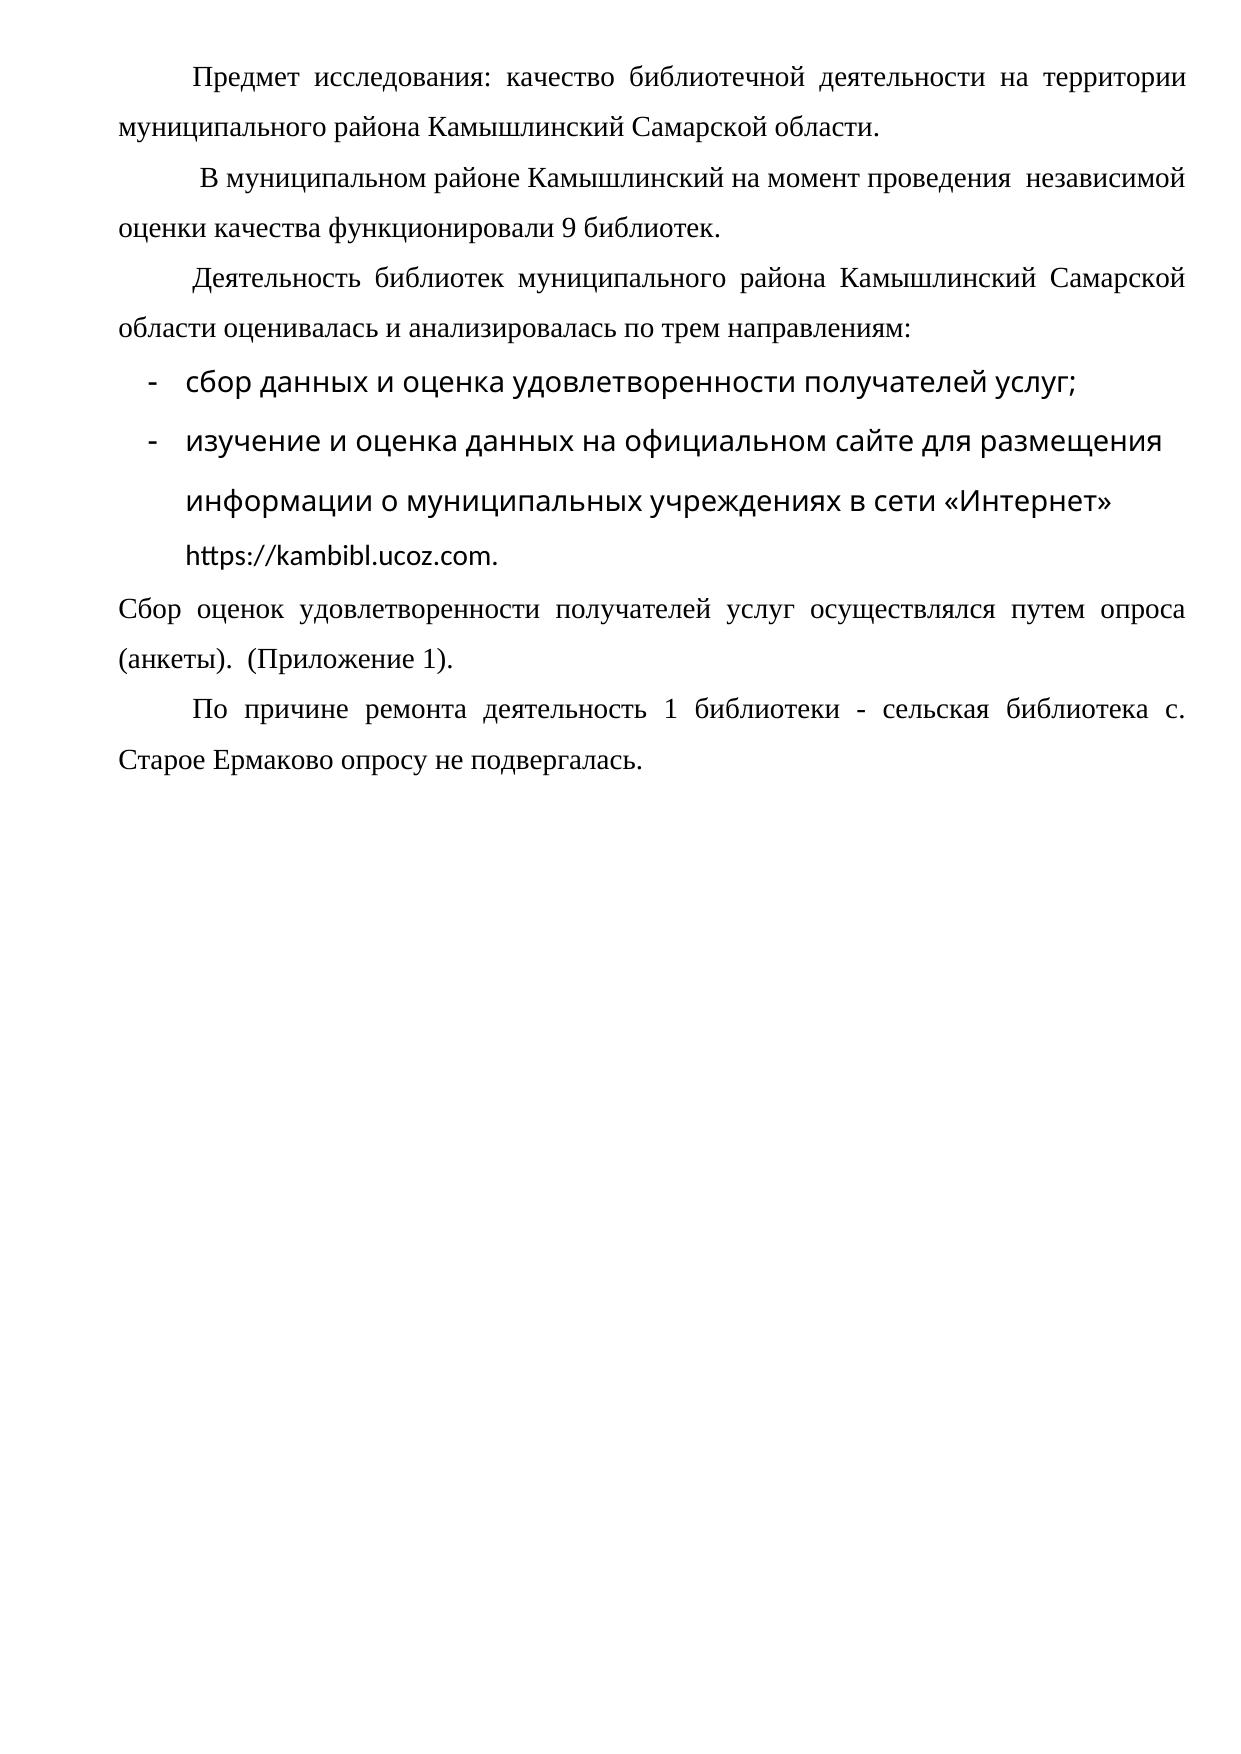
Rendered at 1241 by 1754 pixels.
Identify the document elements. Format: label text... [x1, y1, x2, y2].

text Деятельность библиотек муниципального района Камышлинский Самарской области оценивалась и анализировалась по трем направлениям: [118, 260, 1186, 344]
text Сбор оценок удовлетворенности получателей услуг осуществлялся путем опроса (анкеты). (Приложение 1). [118, 591, 1186, 675]
text Предмет исследования: качество библиотечной деятельности на территории муниципального района Камышлинский Самарской области. [118, 59, 1186, 143]
text По причине ремонта деятельность 1 библиотеки - сельская библиотека с. Старое Ермаково опросу не подвергалась. [118, 691, 1186, 775]
list сбор данных и оценка удовлетворенности получателей услуг; [148, 361, 1186, 401]
text В муниципальном районе Камышлинский на момент проведения независимой оценки качества функционировали 9 библиотек. [118, 160, 1186, 243]
list изучение и оценка данных на официальном сайте для размещения информации о муниципальных учреждениях в сети «Интернет» https://kambibl.ucoz.com. [148, 420, 1186, 573]
